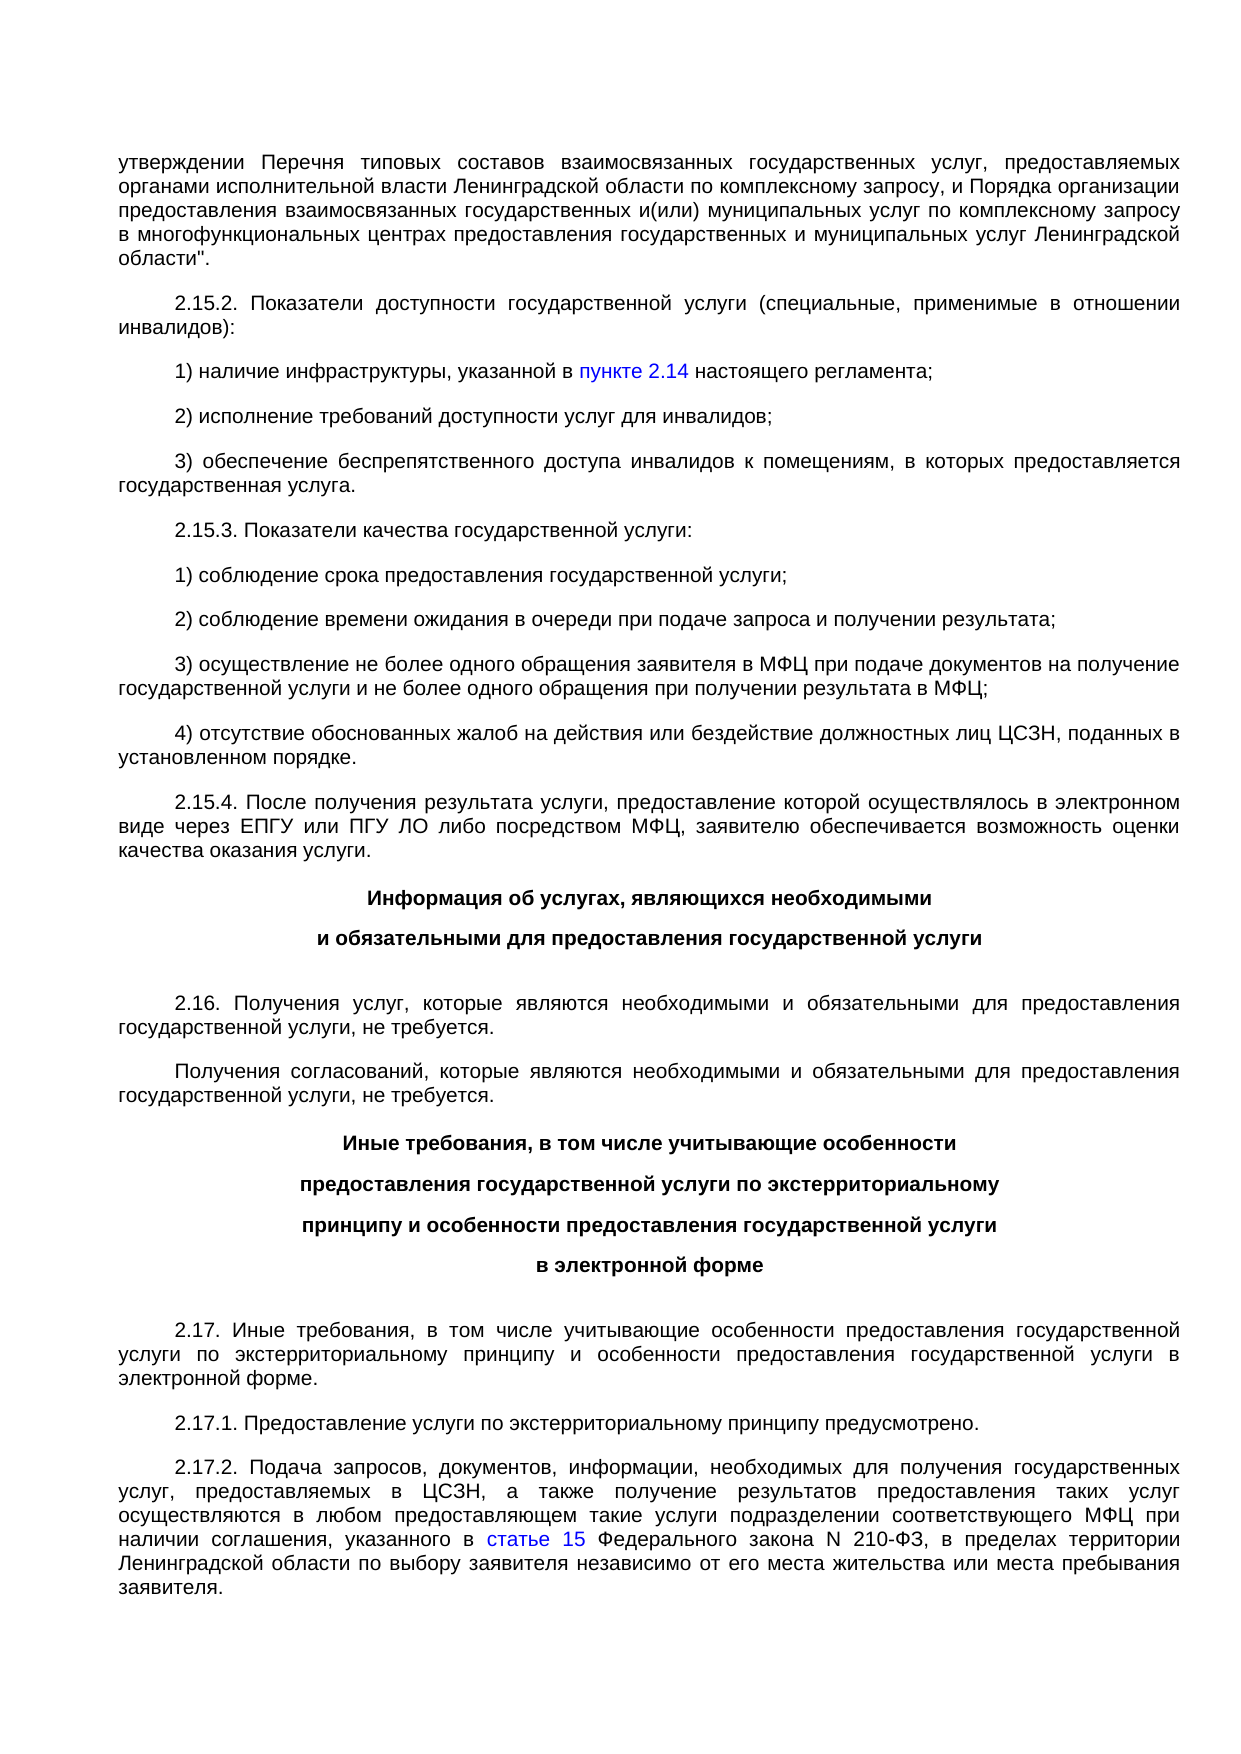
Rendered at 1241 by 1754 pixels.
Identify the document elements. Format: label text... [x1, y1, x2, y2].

text 2.17. Иные требования, в том числе учитывающие особенности предоставления государственной услуги по экстерриториальному принципу и особенности предоставления государственной услуги в электронной форме. [118, 1318, 1181, 1389]
text Получения согласований, которые являются необходимыми и обязательными для предоставления государственной услуги, не требуется. [118, 1059, 1181, 1107]
text 2.17.1. Предоставление услуги по экстерриториальному принципу предусмотрено. [118, 1410, 1181, 1434]
text Информация об услугах, являющихся необходимыми [118, 885, 1181, 909]
text 1) соблюдение срока предоставления государственной услуги; [118, 562, 1181, 586]
text 2.15.4. После получения результата услуги, предоставление которой осуществлялось в электронном виде через ЕПГУ или ПГУ ЛО либо посредством МФЦ, заявителю обеспечивается возможность оценки качества оказания услуги. [118, 789, 1181, 861]
text в электронной форме [118, 1253, 1181, 1277]
text 4) отсутствие обоснованных жалоб на действия или бездействие должностных лиц ЦСЗН, поданных в установленном порядке. [118, 721, 1181, 769]
text 3) обеспечение беспрепятственного доступа инвалидов к помещениям, в которых предоставляется государственная услуга. [118, 449, 1181, 497]
text 2) соблюдение времени ожидания в очереди при подаче запроса и получении результата; [118, 607, 1181, 631]
text 2) исполнение требований доступности услуг для инвалидов; [118, 404, 1181, 428]
text 2.16. Получения услуг, которые являются необходимыми и обязательными для предоставления государственной услуги, не требуется. [118, 991, 1181, 1038]
text 1) наличие инфраструктуры, указанной в пункте 2.14 настоящего регламента; [118, 359, 1181, 383]
text и обязательными для предоставления государственной услуги [118, 926, 1181, 950]
text 2.15.2. Показатели доступности государственной услуги (специальные, применимые в отношении инвалидов): [118, 291, 1181, 338]
text принципу и особенности предоставления государственной услуги [118, 1212, 1181, 1236]
text 2.17.2. Подача запросов, документов, информации, необходимых для получения государственных услуг, предоставляемых в ЦСЗН, а также получение результатов предоставления таких услуг осуществляются в любом предоставляющем такие услуги подразделении соответствующего МФЦ при наличии соглашения, указанного в статье 15 Федерального закона N 210-ФЗ, в пределах территории Ленинградской области по выбору заявителя независимо от его места жительства или места пребывания заявителя. [118, 1455, 1181, 1599]
text Иные требования, в том числе учитывающие особенности [118, 1131, 1181, 1155]
text предоставления государственной услуги по экстерриториальному [118, 1172, 1181, 1196]
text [118, 150, 1181, 270]
text 3) осуществление не более одного обращения заявителя в МФЦ при подаче документов на получение государственной услуги и не более одного обращения при получении результата в МФЦ; [118, 652, 1181, 700]
text 2.15.3. Показатели качества государственной услуги: [118, 518, 1181, 542]
